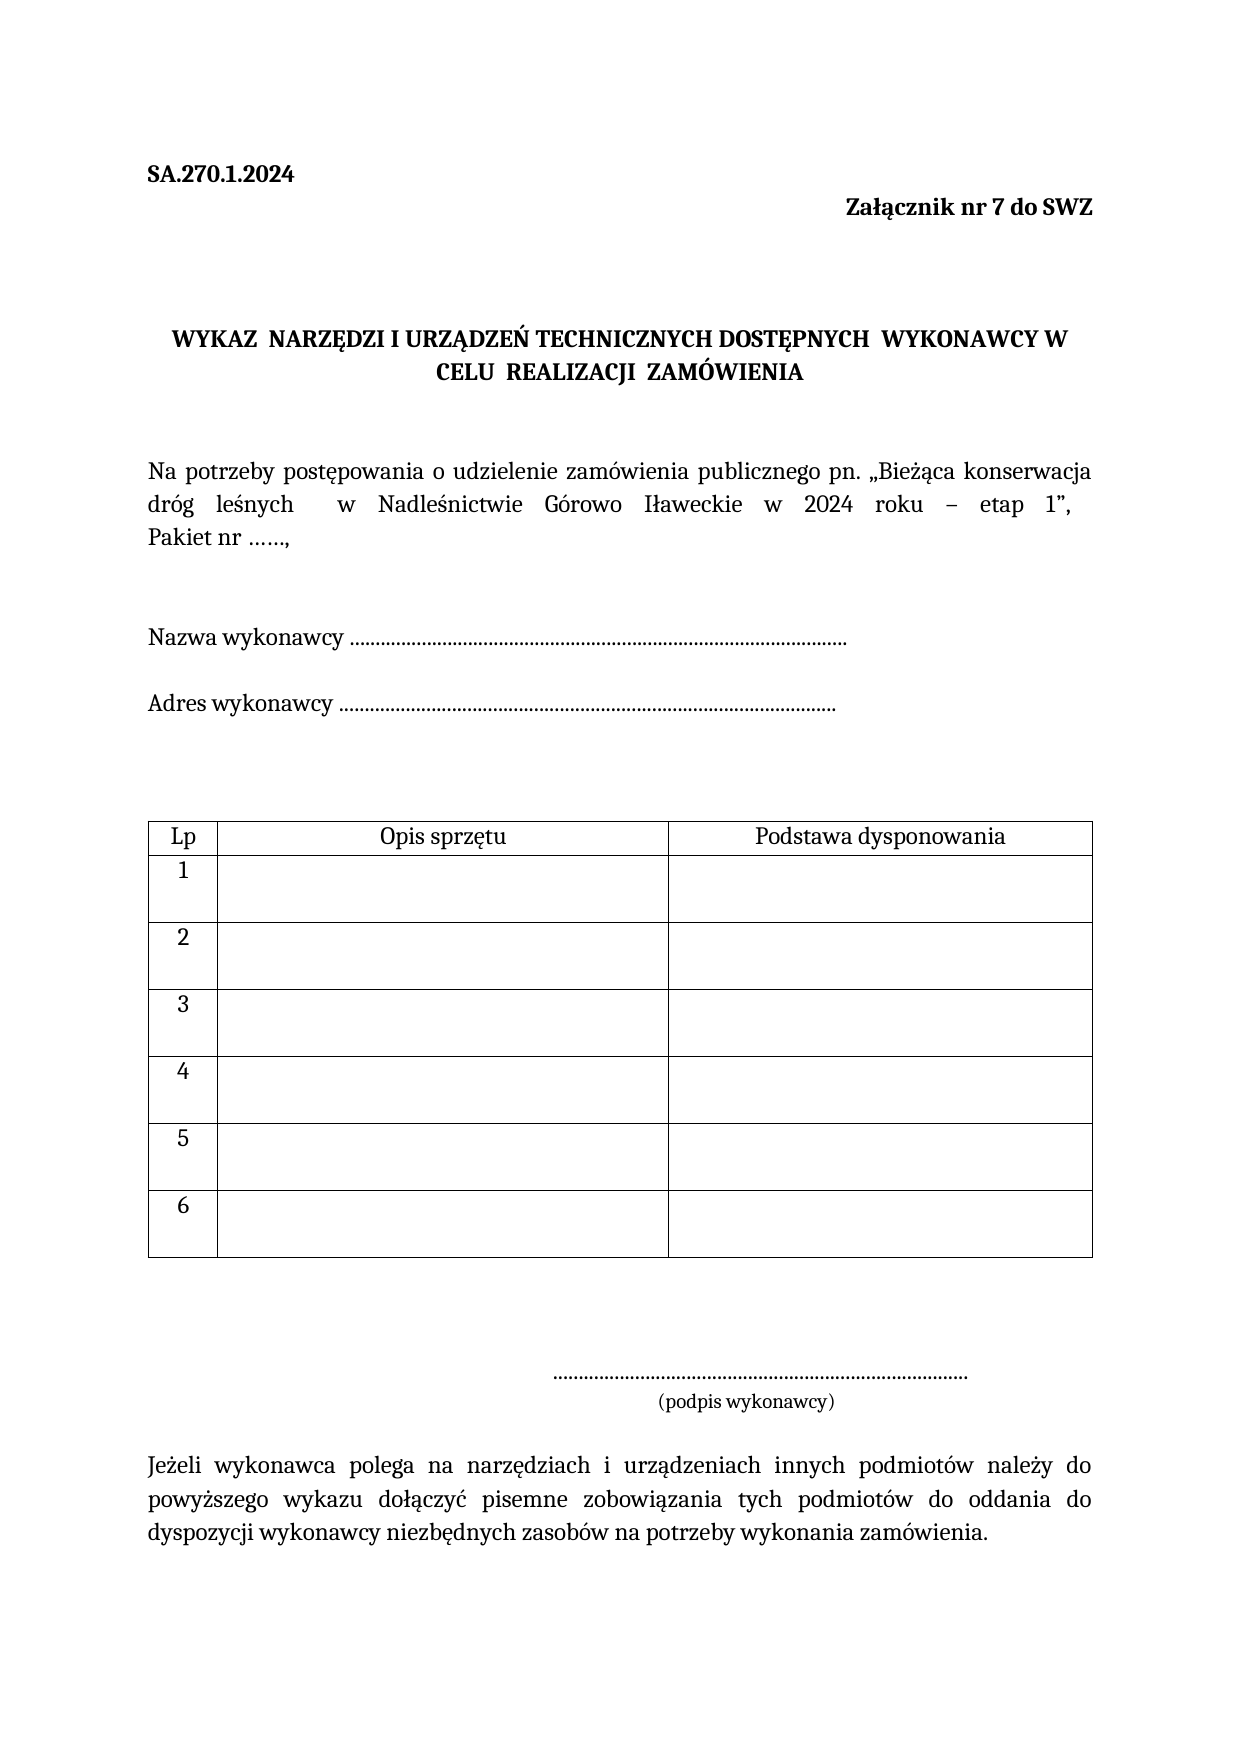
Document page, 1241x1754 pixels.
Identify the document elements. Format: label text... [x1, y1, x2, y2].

table_cell [669, 856, 1092, 922]
text Nazwa wykonawcy ................................................................................................. [148, 622, 1093, 651]
table_cell [218, 1057, 668, 1123]
table_cell 5 [149, 1124, 217, 1190]
table_cell [669, 923, 1092, 989]
table_header Opis sprzętu [218, 822, 668, 854]
text Na potrzeby postępowania o udzielenie zamówienia publicznego pn. „Bieżąca konserwacja dróg leśnych w Nadleśnictwie Górowo Iławeckie w 2024 roku – etap 1”, Pakiet nr ……, [148, 457, 1093, 552]
text ................................................................................. [369, 1357, 1093, 1386]
table_cell [218, 1191, 668, 1257]
table_cell 4 [149, 1057, 217, 1123]
table_cell [218, 856, 668, 922]
text WYKAZ NARZĘDZI I URZĄDZEŃ TECHNICZNYCH DOSTĘPNYCH WYKONAWCY W CELU REALIZACJI ZAMÓWIENIA [148, 325, 1093, 387]
table_cell [218, 990, 668, 1056]
text SA.270.1.2024 [148, 160, 1093, 189]
text Załącznik nr 7 do SWZ [148, 193, 1093, 222]
table_cell [669, 1124, 1092, 1190]
table_cell 2 [149, 923, 217, 989]
table_header Lp [149, 822, 217, 854]
table_cell [669, 1191, 1092, 1257]
table_cell [669, 990, 1092, 1056]
table_cell [669, 1057, 1092, 1123]
text (podpis wykonawcy) [369, 1390, 1093, 1414]
text Adres wykonawcy ................................................................................................. [148, 688, 1093, 717]
table_cell 6 [149, 1191, 217, 1257]
table_cell 3 [149, 990, 217, 1056]
table_cell 1 [149, 856, 217, 922]
table_header Podstawa dysponowania [669, 822, 1092, 854]
table_cell [218, 923, 668, 989]
text Jeżeli wykonawca polega na narzędziach i urządzeniach innych podmiotów należy do powyższego wykazu dołączyć pisemne zobowiązania tych podmiotów do oddania do dyspozycji wykonawcy niezbędnych zasobów na potrzeby wykonania zamówienia. [148, 1451, 1093, 1546]
table_cell [218, 1124, 668, 1190]
